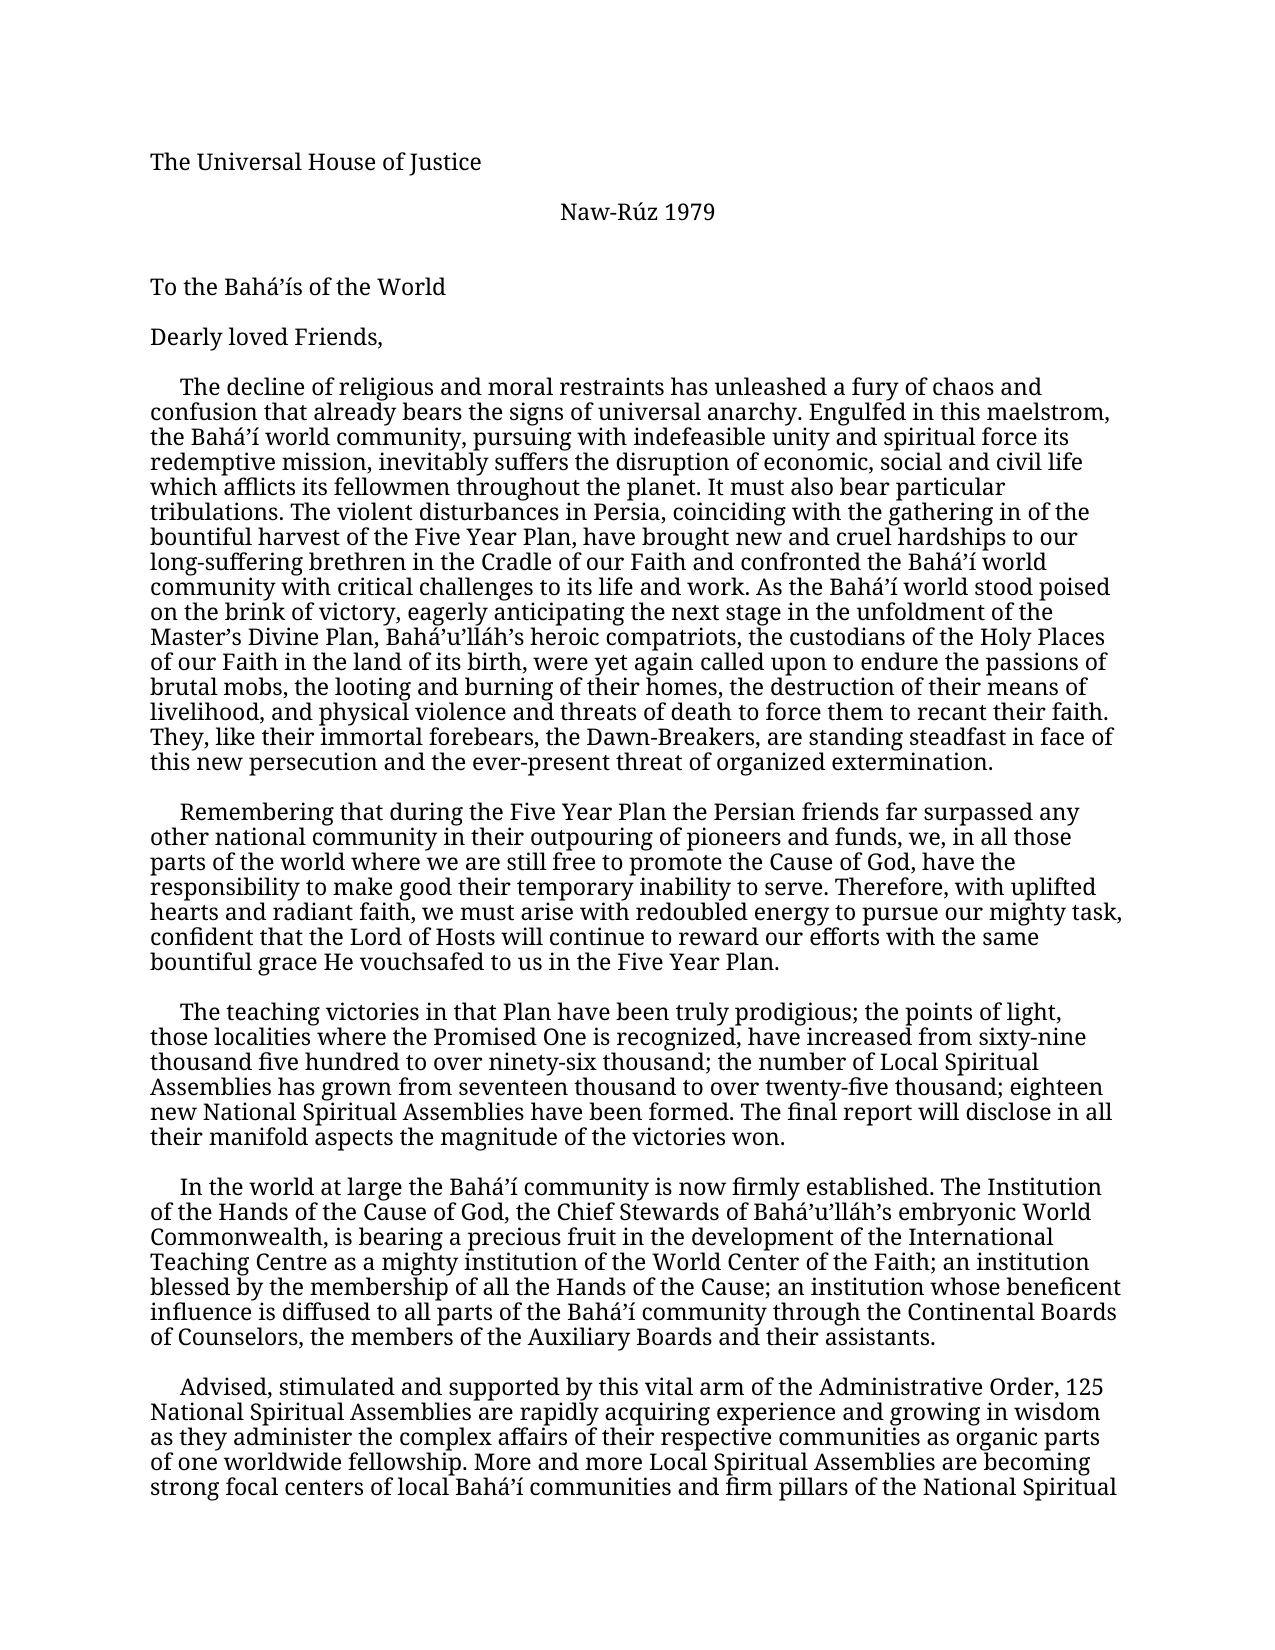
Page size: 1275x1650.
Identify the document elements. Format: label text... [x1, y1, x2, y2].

text Remembering that during the Five Year Plan the Persian friends far surpassed any other national community in their outpouring of pioneers and funds, we, in all those parts of the world where we are still free to promote the Cause of God, have the responsibility to make good their temporary inability to serve. Therefore, with uplifted hearts and radiant faith, we must arise with redoubled energy to pursue our mighty task, confident that the Lord of Hosts will continue to reward our efforts with the same bountiful grace He vouchsafed to us in the Five Year Plan. [150, 800, 1125, 975]
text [150, 1375, 1125, 1500]
text Naw-Rúz 1979 [150, 200, 1125, 225]
text To the Bahá’ís of the World [150, 275, 1125, 300]
text In the world at large the Bahá’í community is now firmly established. The Institution of the Hands of the Cause of God, the Chief Stewards of Bahá’u’lláh’s embryonic World Commonwealth, is bearing a precious fruit in the development of the International Teaching Centre as a mighty institution of the World Center of the Faith; an institution blessed by the membership of all the Hands of the Cause; an institution whose beneficent influence is diffused to all parts of the Bahá’í community through the Continental Boards of Counselors, the members of the Auxiliary Boards and their assistants. [150, 1175, 1125, 1350]
text The decline of religious and moral restraints has unleashed a fury of chaos and confusion that already bears the signs of universal anarchy. Engulfed in this maelstrom, the Bahá’í world community, pursuing with indefeasible unity and spiritual force its redemptive mission, inevitably suffers the disruption of economic, social and civil life which afflicts its fellowmen throughout the planet. It must also bear particular tribulations. The violent disturbances in Persia, coinciding with the gathering in of the bountiful harvest of the Five Year Plan, have brought new and cruel hardships to our long-suffering brethren in the Cradle of our Faith and confronted the Bahá’í world community with critical challenges to its life and work. As the Bahá’í world stood poised on the brink of victory, eagerly anticipating the next stage in the unfoldment of the Master’s Divine Plan, Bahá’u’lláh’s heroic compatriots, the custodians of the Holy Places of our Faith in the land of its birth, were yet again called upon to endure the passions of brutal mobs, the looting and burning of their homes, the destruction of their means of livelihood, and physical violence and threats of death to force them to recant their faith. They, like their immortal forebears, the Dawn-Breakers, are standing steadfast in face of this new persecution and the ever-present threat of organized extermination. [150, 375, 1125, 775]
text The teaching victories in that Plan have been truly prodigious; the points of light, those localities where the Promised One is recognized, have increased from sixty-nine thousand five hundred to over ninety-six thousand; the number of Local Spiritual Assemblies has grown from seventeen thousand to over twenty-five thousand; eighteen new National Spiritual Assemblies have been formed. The final report will disclose in all their manifold aspects the magnitude of the victories won. [150, 1000, 1125, 1150]
text Dearly loved Friends, [150, 325, 1125, 350]
